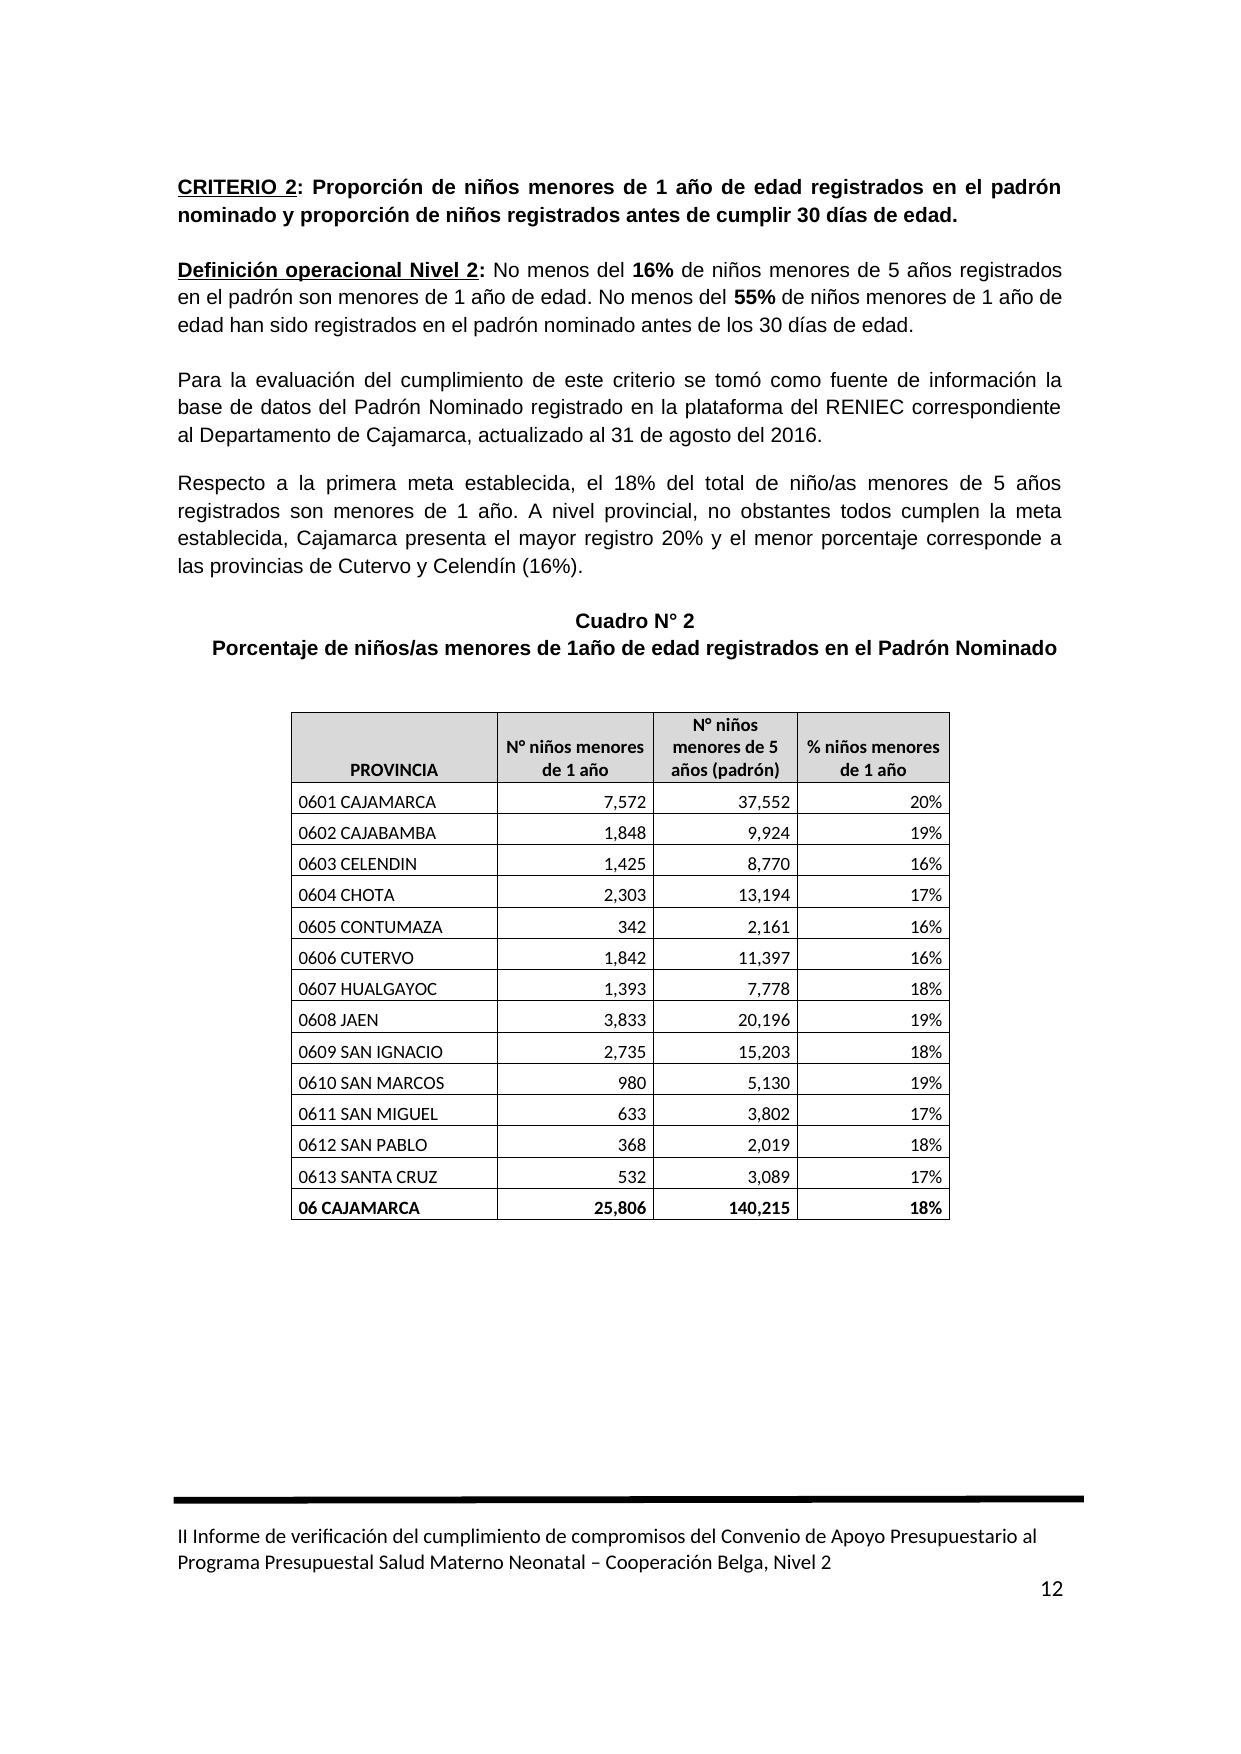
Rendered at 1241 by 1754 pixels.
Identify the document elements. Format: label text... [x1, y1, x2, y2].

table_cell 18% [798, 970, 949, 1000]
table_cell 3,089 [654, 1158, 797, 1188]
table_header N° niños menores de 5 años (padrón) [654, 713, 797, 782]
table_cell 0610 SAN MARCOS [292, 1064, 497, 1094]
table_cell 5,130 [654, 1064, 797, 1094]
table_cell 20,196 [654, 1001, 797, 1032]
table_cell 7,572 [498, 783, 653, 813]
text Respecto a la primera meta establecida, el 18% del total de niño/as menores de 5 años registrados son menores de 1 año. A nivel provincial, no obstantes todos cumplen la meta establecida, Cajamarca presenta el mayor registro 20% y el menor porcentaje corresponde a las provincias de Cutervo y Celendín (16%). [177, 471, 1063, 577]
table_cell 633 [498, 1095, 653, 1125]
table_cell 16% [798, 908, 949, 938]
table_cell 19% [798, 814, 949, 844]
table_cell 16% [798, 845, 949, 875]
table_cell 06 CAJAMARCA [292, 1189, 497, 1219]
table_cell 37,552 [654, 783, 797, 813]
table_cell 0607 HUALGAYOC [292, 970, 497, 1000]
table_cell 2,161 [654, 908, 797, 938]
table_cell 18% [798, 1189, 949, 1219]
table_cell 0604 CHOTA [292, 876, 497, 907]
table_cell 2,019 [654, 1126, 797, 1157]
table_cell 17% [798, 876, 949, 907]
text Definición operacional Nivel 2: No menos del 16% de niños menores de 5 años registrados en el padrón son menores de 1 año de edad. No menos del 55% de niños menores de 1 año de edad han sido registrados en el padrón nominado antes de los 30 días de edad. [177, 258, 1063, 337]
table_header N° niños menores de 1 año [498, 713, 653, 782]
table_cell 2,303 [498, 876, 653, 907]
table_header % niños menores de 1 año [798, 713, 949, 782]
table_cell 19% [798, 1001, 949, 1032]
table_cell 532 [498, 1158, 653, 1188]
table_cell 0612 SAN PABLO [292, 1126, 497, 1157]
table_cell 1,393 [498, 970, 653, 1000]
table_cell 342 [498, 908, 653, 938]
table_cell 25,806 [498, 1189, 653, 1219]
table_cell 7,778 [654, 970, 797, 1000]
table_cell 0606 CUTERVO [292, 939, 497, 969]
table_cell 18% [798, 1033, 949, 1063]
table_cell 3,833 [498, 1001, 653, 1032]
table_cell 0609 SAN IGNACIO [292, 1033, 497, 1063]
table_cell 8,770 [654, 845, 797, 875]
table_cell 0601 CAJAMARCA [292, 783, 497, 813]
table_cell 980 [498, 1064, 653, 1094]
table_cell 16% [798, 939, 949, 969]
table_cell 368 [498, 1126, 653, 1157]
table_cell 17% [798, 1095, 949, 1125]
table_cell 18% [798, 1126, 949, 1157]
table_cell 140,215 [654, 1189, 797, 1219]
table_cell 1,425 [498, 845, 653, 875]
table_cell 19% [798, 1064, 949, 1094]
table_cell 13,194 [654, 876, 797, 907]
table_cell 1,848 [498, 814, 653, 844]
table_cell 11,397 [654, 939, 797, 969]
table_cell 9,924 [654, 814, 797, 844]
text Cuadro N° 2 [207, 608, 1063, 632]
table_header PROVINCIA [292, 713, 497, 782]
text CRITERIO 2: Proporción de niños menores de 1 año de edad registrados en el padrón nominado y proporción de niños registrados antes de cumplir 30 días de edad. [177, 175, 1063, 227]
table_cell 3,802 [654, 1095, 797, 1125]
table_cell 2,735 [498, 1033, 653, 1063]
text Porcentaje de niños/as menores de 1año de edad registrados en el Padrón Nominado [207, 636, 1063, 660]
table_cell 0608 JAEN [292, 1001, 497, 1032]
text Para la evaluación del cumplimiento de este criterio se tomó como fuente de información la base de datos del Padrón Nominado registrado en la plataforma del RENIEC correspondiente al Departamento de Cajamarca, actualizado al 31 de agosto del 2016. [177, 368, 1063, 447]
table_cell 0605 CONTUMAZA [292, 908, 497, 938]
table_cell 20% [798, 783, 949, 813]
table_cell 17% [798, 1158, 949, 1188]
table_cell 15,203 [654, 1033, 797, 1063]
table_cell 0602 CAJABAMBA [292, 814, 497, 844]
table_cell 0603 CELENDIN [292, 845, 497, 875]
table_cell 0611 SAN MIGUEL [292, 1095, 497, 1125]
table_cell 1,842 [498, 939, 653, 969]
table_cell 0613 SANTA CRUZ [292, 1158, 497, 1188]
